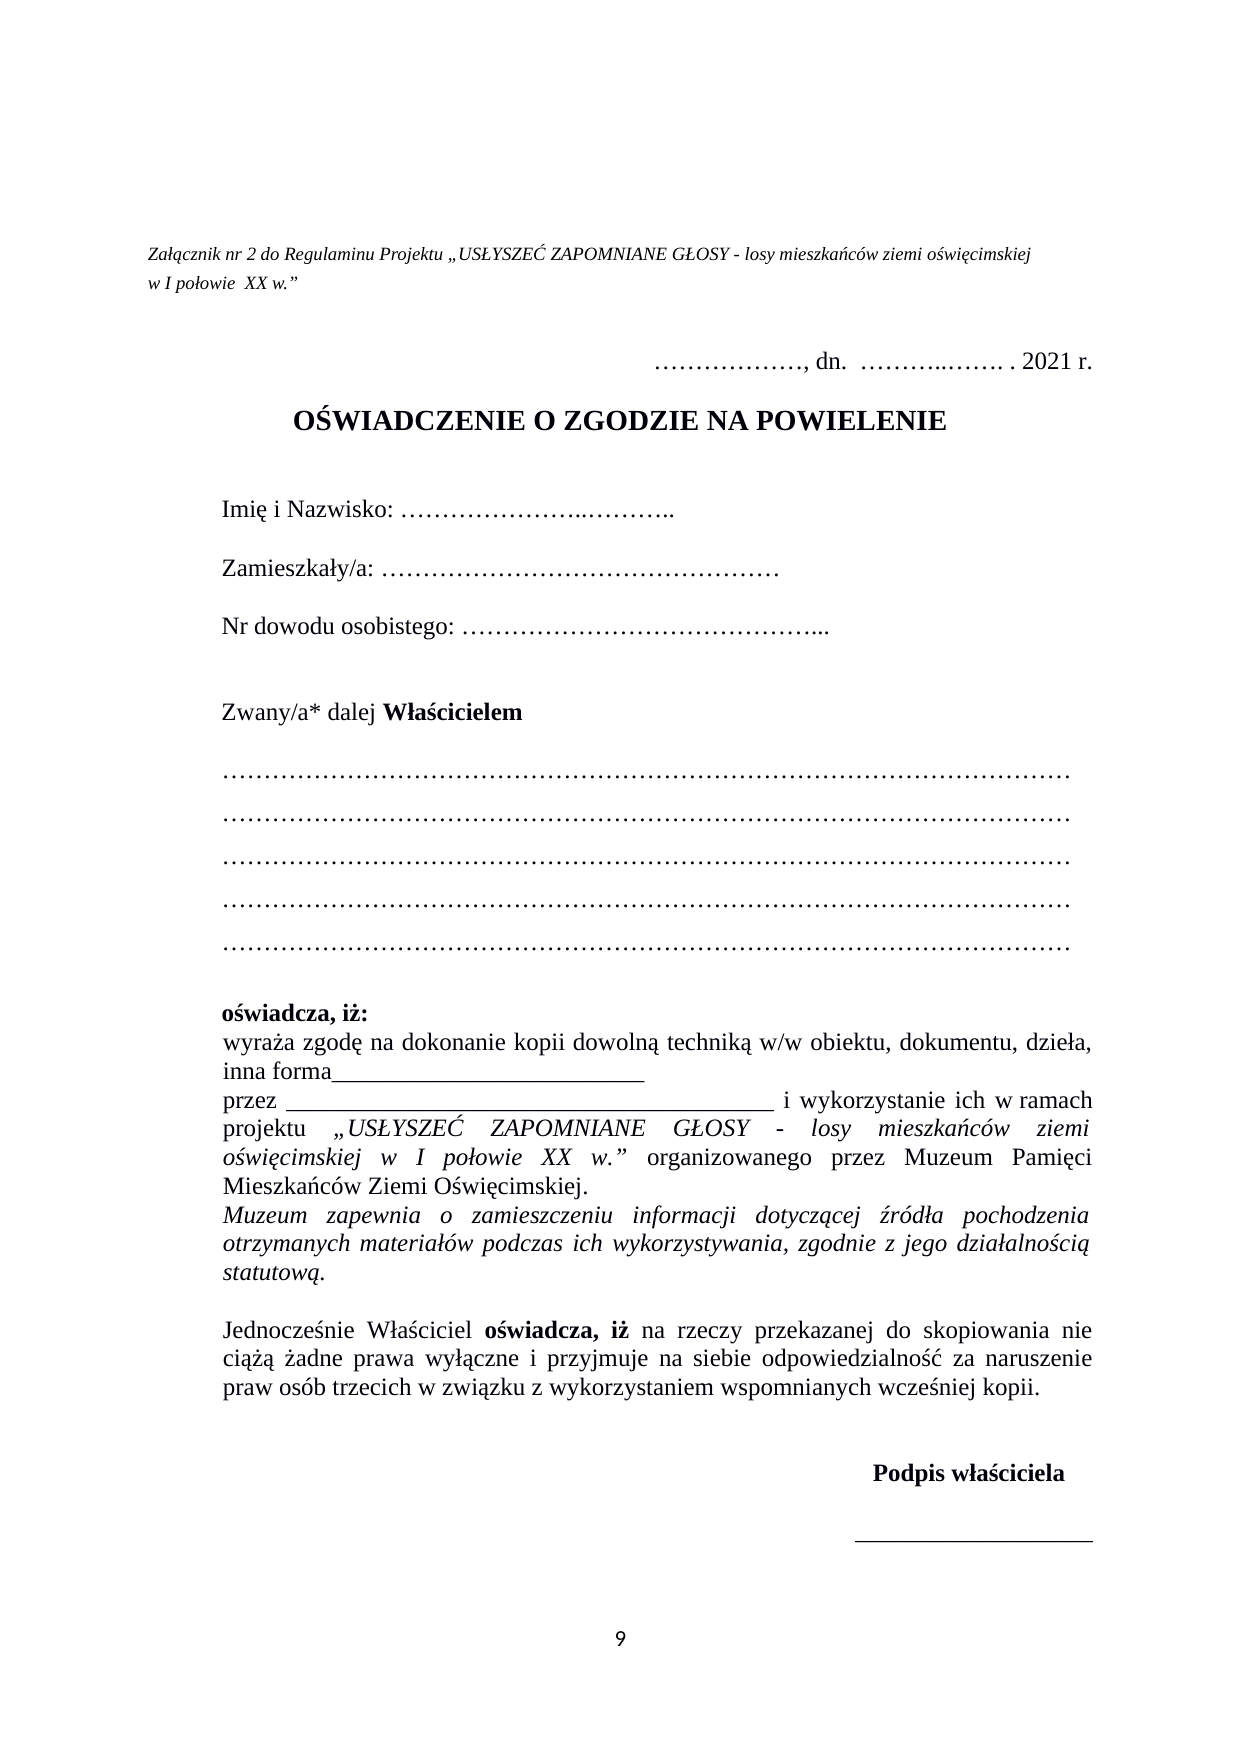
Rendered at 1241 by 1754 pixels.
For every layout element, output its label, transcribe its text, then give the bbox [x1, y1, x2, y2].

text Nr dowodu osobistego: ……………………………………... [148, 611, 1093, 640]
text ………………, dn. ………..……. . 2021 r. [148, 346, 1093, 374]
text przez _______________________________________ i wykorzystanie ich w ramach projektu „USŁYSZEĆ ZAPOMNIANE GŁOSY - losy mieszkańców ziemi oświęcimskiej w I połowie XX w.” organizowanego przez Muzeum Pamięci Mieszkańców Ziemi Oświęcimskiej. [223, 1085, 1093, 1200]
text ………………………………………………………………………………………… [221, 927, 1093, 956]
text Zwany/a* dalej Właścicielem [221, 697, 1093, 726]
text ………………………………………………………………………………………… [221, 884, 1093, 913]
text Muzeum zapewnia o zamieszczeniu informacji dotyczącej źródła pochodzenia otrzymanych materiałów podczas ich wykorzystywania, zgodnie z jego działalnością statutową. [223, 1200, 1093, 1286]
text ……………………………………………………………………………………………………………………………………………………………………………………………………………………………………………………………………………… [221, 755, 1093, 870]
text OŚWIADCZENIE O ZGODZIE NA POWIELENIE [148, 403, 1093, 437]
text wyraża zgodę na dokonanie kopii dowolną techniką w/w obiektu, dokumentu, dzieła, inna forma_________________________ [223, 1027, 1093, 1085]
text oświadcza, iż: [148, 998, 1093, 1027]
text Imię i Nazwisko: …………………..……….. [148, 494, 1093, 522]
text Zamieszkały/a: ………………………………………… [148, 553, 1093, 582]
text Podpis właściciela [148, 1458, 1093, 1487]
text Jednocześnie Właściciel oświadcza, iż na rzeczy przekazanej do skopiowania nie ciążą żadne prawa wyłączne i przyjmuje na siebie odpowiedzialność za naruszenie praw osób trzecich w związku z wykorzystaniem wspomnianych wcześniej kopii. [223, 1315, 1093, 1401]
text Załącznik nr 2 do Regulaminu Projektu „USŁYSZEĆ ZAPOMNIANE GŁOSY - losy mieszkańców ziemi oświęcimskiej w I połowie XX w.” [148, 243, 1093, 294]
text ___________________ [148, 1516, 1093, 1545]
